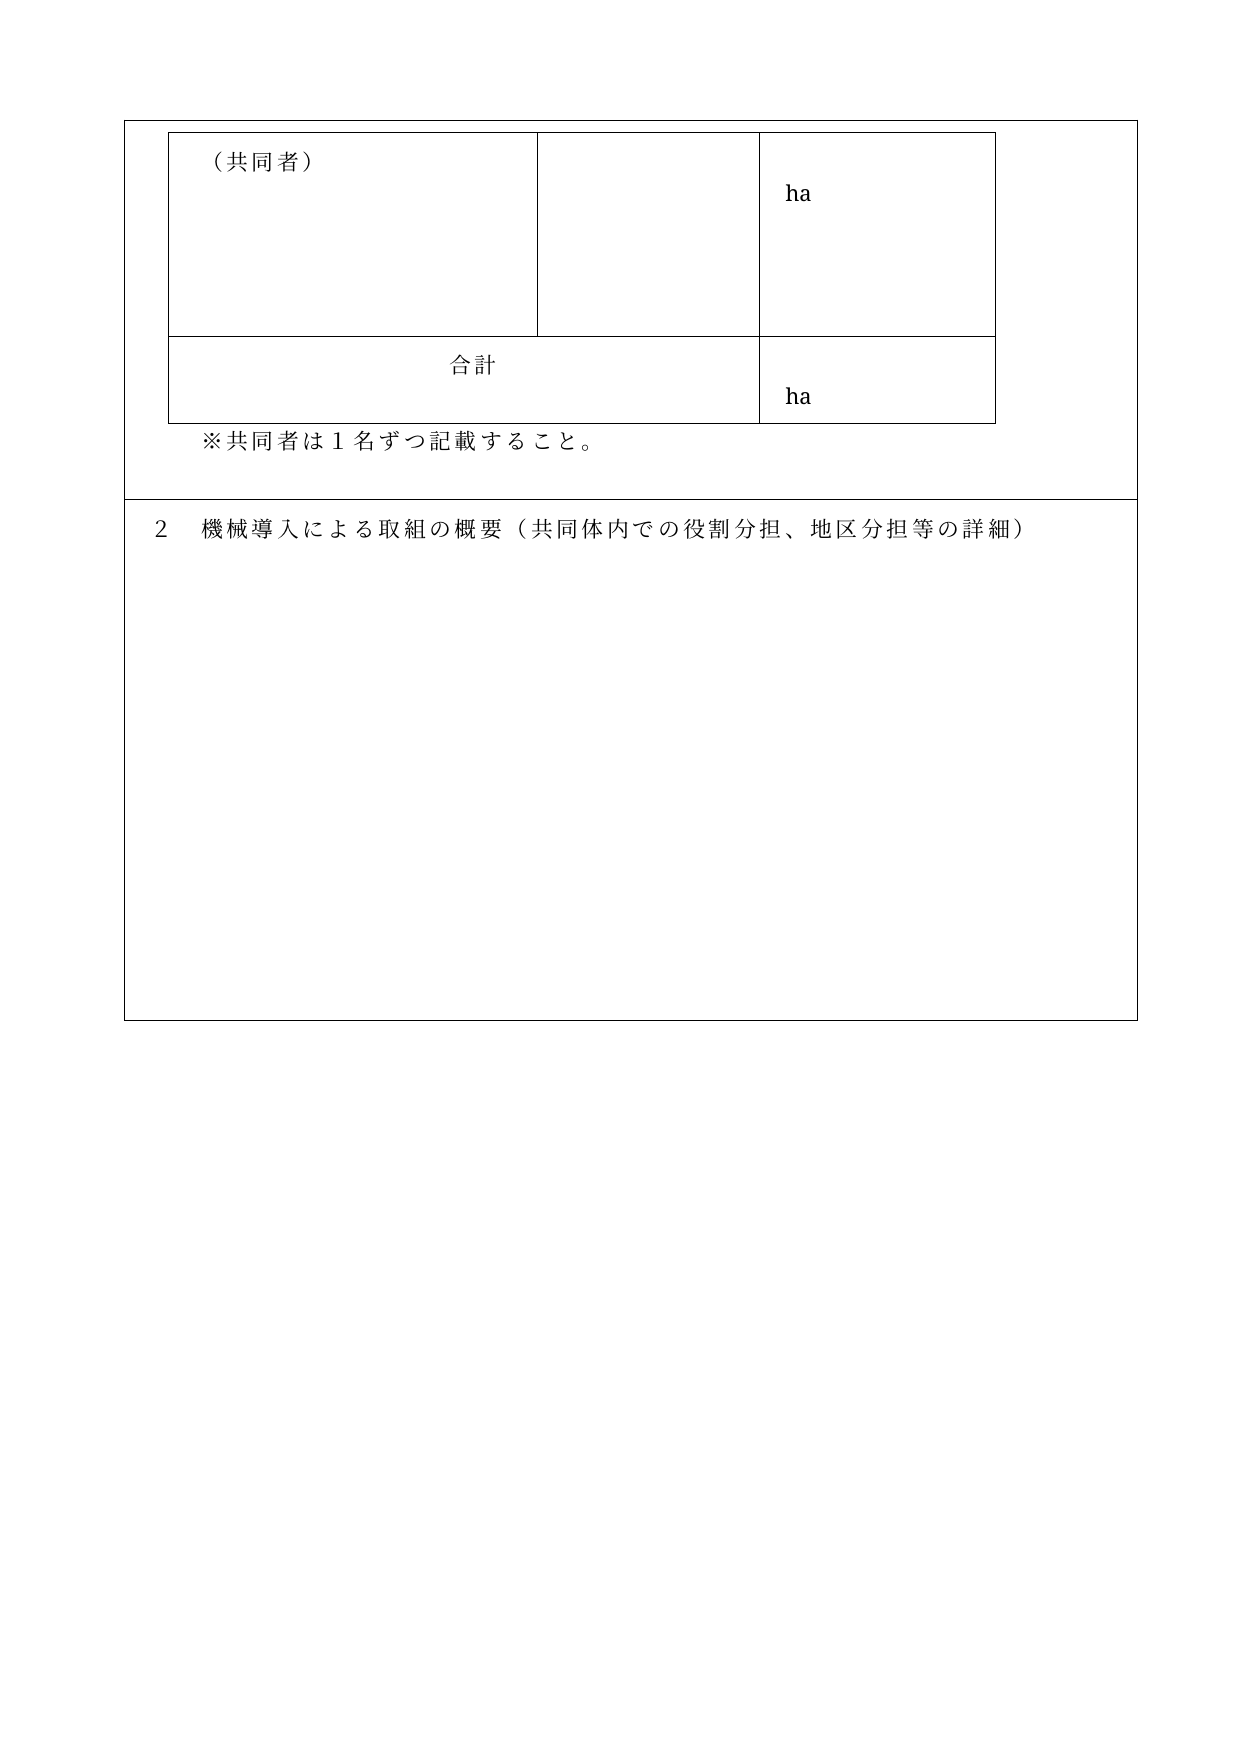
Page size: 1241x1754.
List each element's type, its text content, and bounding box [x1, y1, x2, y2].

table_cell ２ 機械導入による取組の概要（共同体内での役割分担、地区分担等の詳細） [125, 500, 1137, 1019]
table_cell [125, 121, 1137, 499]
